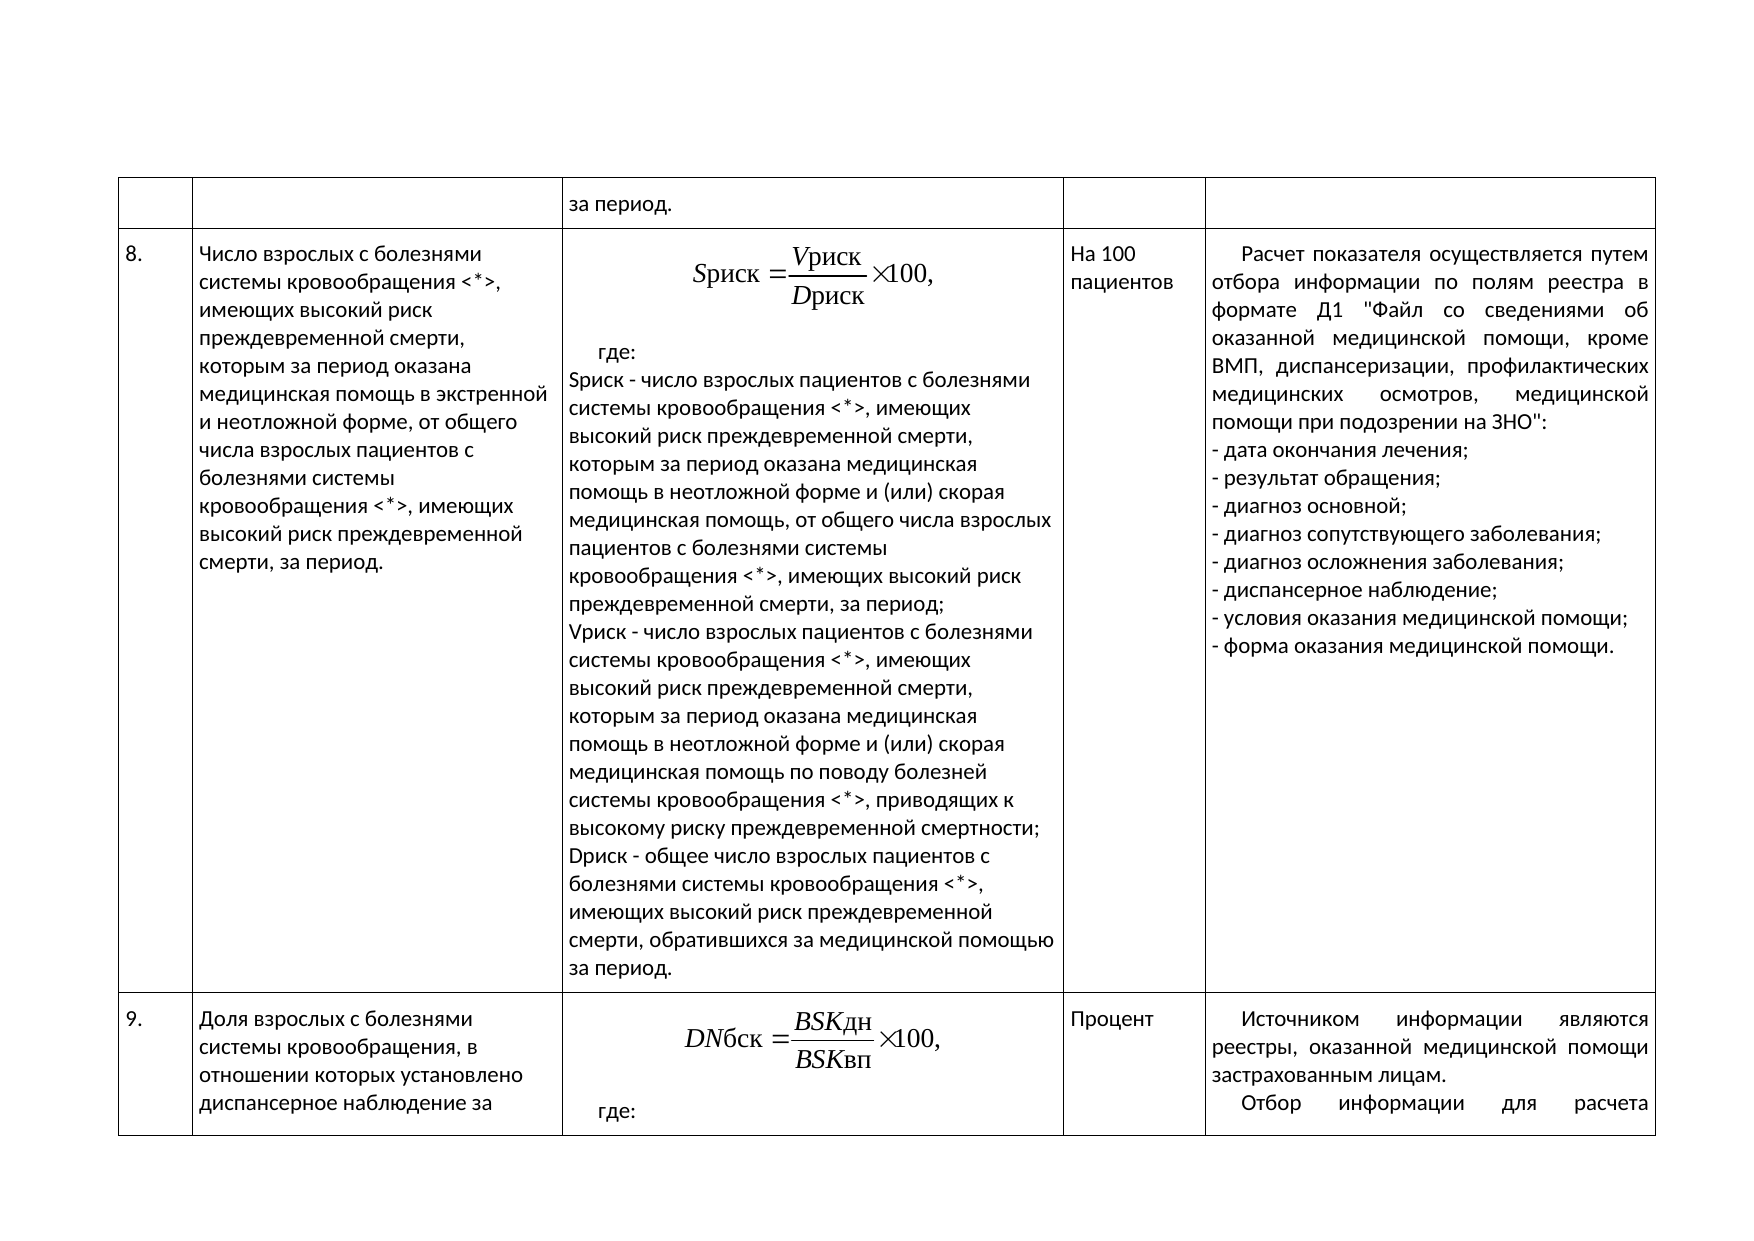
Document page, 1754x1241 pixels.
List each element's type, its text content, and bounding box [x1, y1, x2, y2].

table_cell [563, 993, 1063, 1085]
table_cell где: Sриск - число взрослых пациентов с болезнями системы кровообращения <*>, имеющих высокий риск преждевременной смерти, которым за период оказана медицинская помощь в неотложной форме и (или) скорая медицинская помощь, от общего числа взрослых пациентов с болезнями системы кровообращения <*>, имеющих высокий риск преждевременной смерти, за период; Vриск - число взрослых пациентов с болезнями системы кровообращения <*>, имеющих высокий риск преждевременной смерти, которым за период оказана медицинская помощь в неотложной форме и (или) скорая медицинская помощь по поводу болезней системы кровообращения <*>, приводящих к высокому риску преждевременной смертности; Dриск - общее число взрослых пациентов с болезнями системы кровообращения <*>, имеющих высокий риск преждевременной смерти, обратившихся за медицинской помощью за период. [563, 325, 1063, 992]
table_cell На 100 пациентов [1064, 229, 1205, 992]
table_cell Доля взрослых с болезнями системы кровообращения, в отношении которых установлено диспансерное наблюдение за период, от общего числа взрослых пациентов с впервые в жизни установленным диагнозом болезни системы кровообращения за период. [193, 993, 562, 1135]
table_cell Процент [1064, 993, 1205, 1135]
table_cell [563, 178, 1063, 227]
table_cell 8. [119, 229, 192, 992]
table_cell 9. [119, 993, 192, 1135]
table_cell Расчет показателя осуществляется путем отбора информации по полям реестра в формате Д1 "Файл со сведениями об оказанной медицинской помощи, кроме ВМП, диспансеризации, профилактических медицинских осмотров, медицинской помощи при подозрении на ЗНО": - дата окончания лечения; - результат обращения; - диагноз основной; - диагноз сопутствующего заболевания; - диагноз осложнения заболевания; - диспансерное наблюдение; - условия оказания медицинской помощи; - форма оказания медицинской помощи. [1206, 229, 1655, 992]
table_cell [563, 229, 1063, 325]
table_cell Источником информации являются реестры, оказанной медицинской помощи застрахованным лицам. Отбор информации для расчета показателей осуществляется по полям реестра: - дата постановки на диспансерный учет; - диагноз основной; - возраст пациента; - характер заболевания; - впервые выявлено (основной); - дата рождения. Источником информации является информационный ресурс территориального фонда в части сведений о лицах, состоящих под диспансерным наблюдением (гл. 15 Приказ 108н МЗ РФ) [1206, 993, 1655, 1135]
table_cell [563, 1085, 1063, 1135]
table_cell Число взрослых с болезнями системы кровообращения <*>, имеющих высокий риск преждевременной смерти, которым за период оказана медицинская помощь в экстренной и неотложной форме, от общего числа взрослых пациентов с болезнями системы кровообращения <*>, имеющих высокий риск преждевременной смерти, за период. [193, 229, 562, 992]
